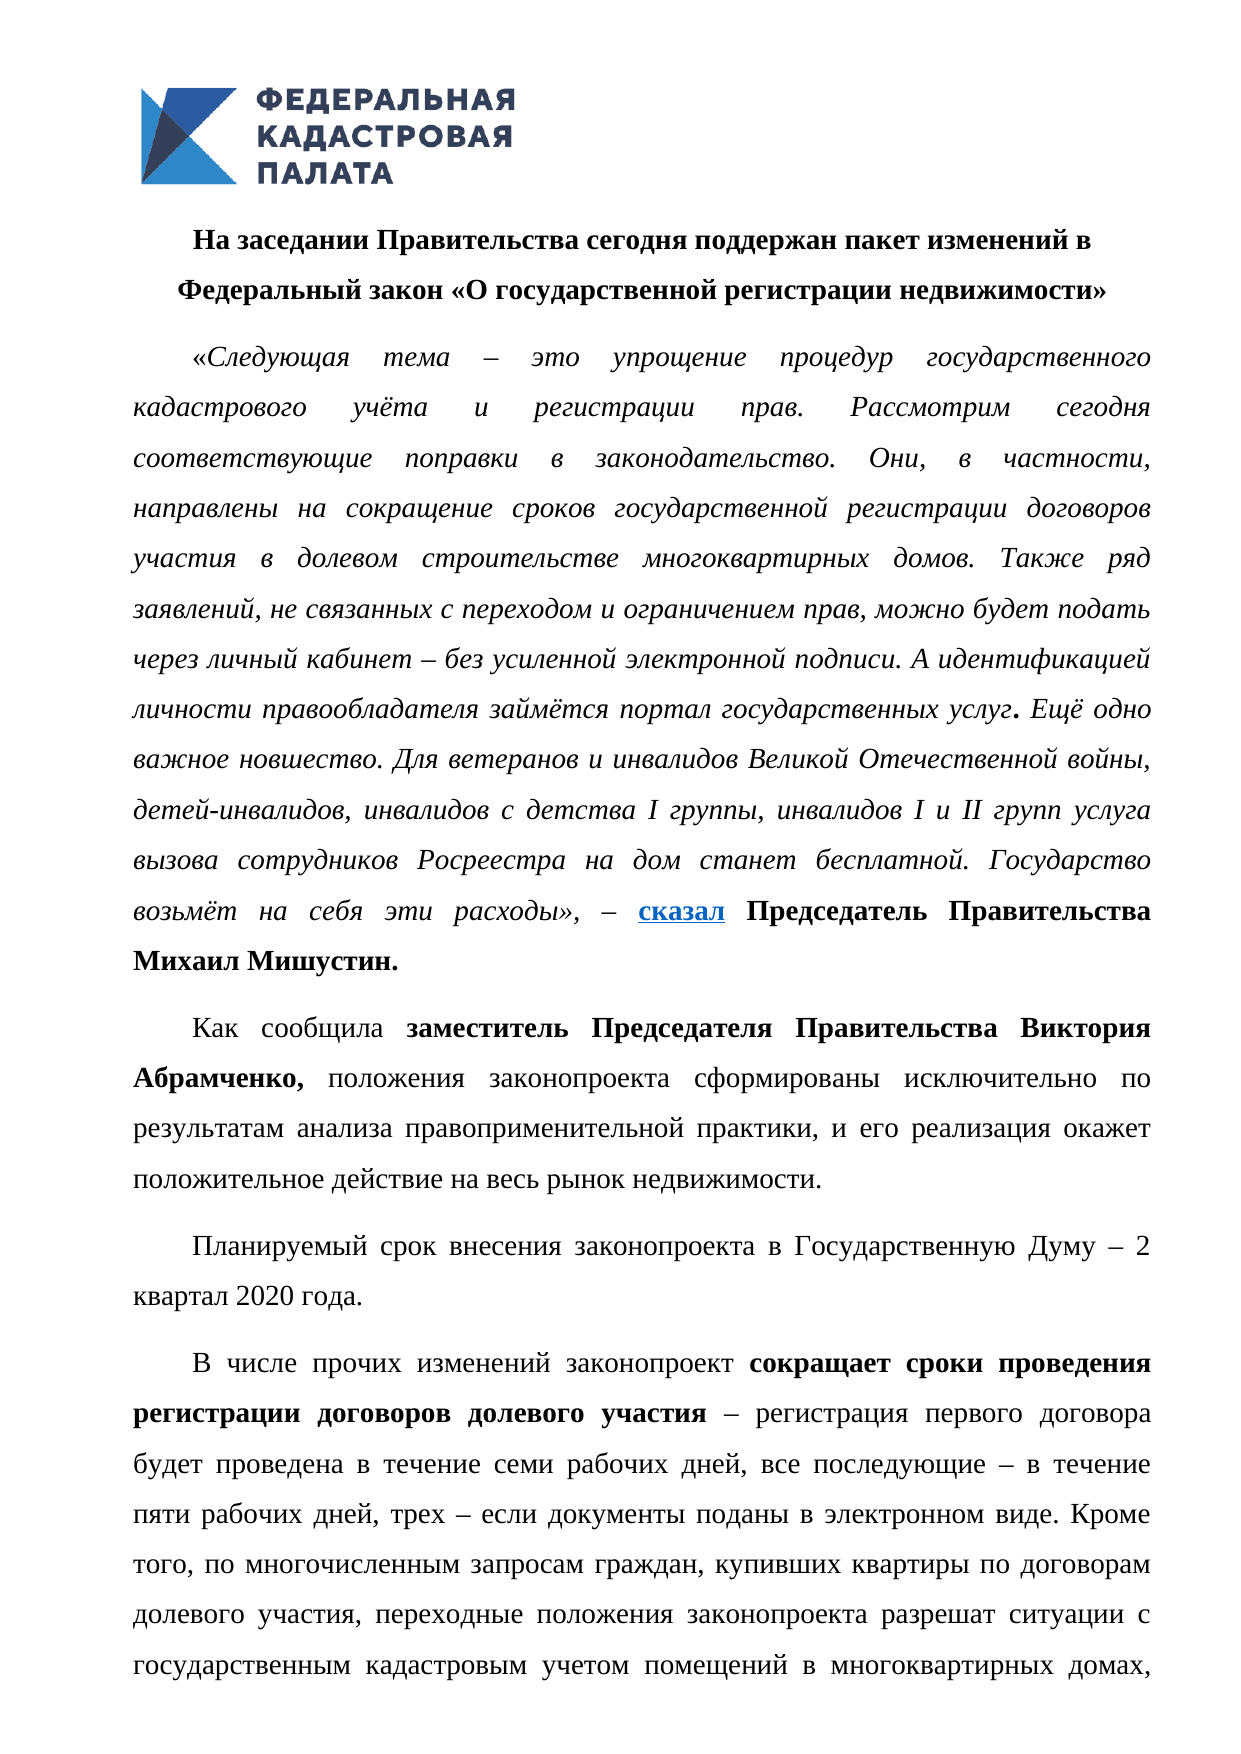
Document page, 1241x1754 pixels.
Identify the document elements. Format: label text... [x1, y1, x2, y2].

text «Следующая тема – это упрощение процедур государственного кадастрового учёта и регистрации прав. Рассмотрим сегодня соответствующие поправки в законодательство. Они, в частности, направлены на сокращение сроков государственной регистрации договоров участия в долевом строительстве многоквартирных домов. Также ряд заявлений, не связанных с переходом и ограничением прав, можно будет подать через личный кабинет – без усиленной электронной подписи. А идентификацией личности правообладателя займётся портал государственных услуг. Ещё одно важное новшество. Для ветеранов и инвалидов Великой Отечественной войны, детей-инвалидов, инвалидов с детства I группы, инвалидов I и II групп услуга вызова сотрудников Росреестра на дом станет бесплатной. Государство возьмёт на себя эти расходы», – сказал Председатель Правительства Михаил Мишустин. [133, 339, 1152, 976]
text Планируемый срок внесения законопроекта в Государственную Думу – 2 квартал 2020 года. [133, 1228, 1152, 1312]
picture [132, 80, 524, 192]
text Как сообщила заместитель Председателя Правительства Виктория Абрамченко, положения законопроекта сформированы исключительно по результатам анализа правоприменительной практики, и его реализация окажет положительное действие на весь рынок недвижимости. [133, 1010, 1152, 1194]
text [133, 1345, 1152, 1681]
text На заседании Правительства сегодня поддержан пакет изменений в Федеральный закон «О государственной регистрации недвижимости» [133, 222, 1152, 306]
